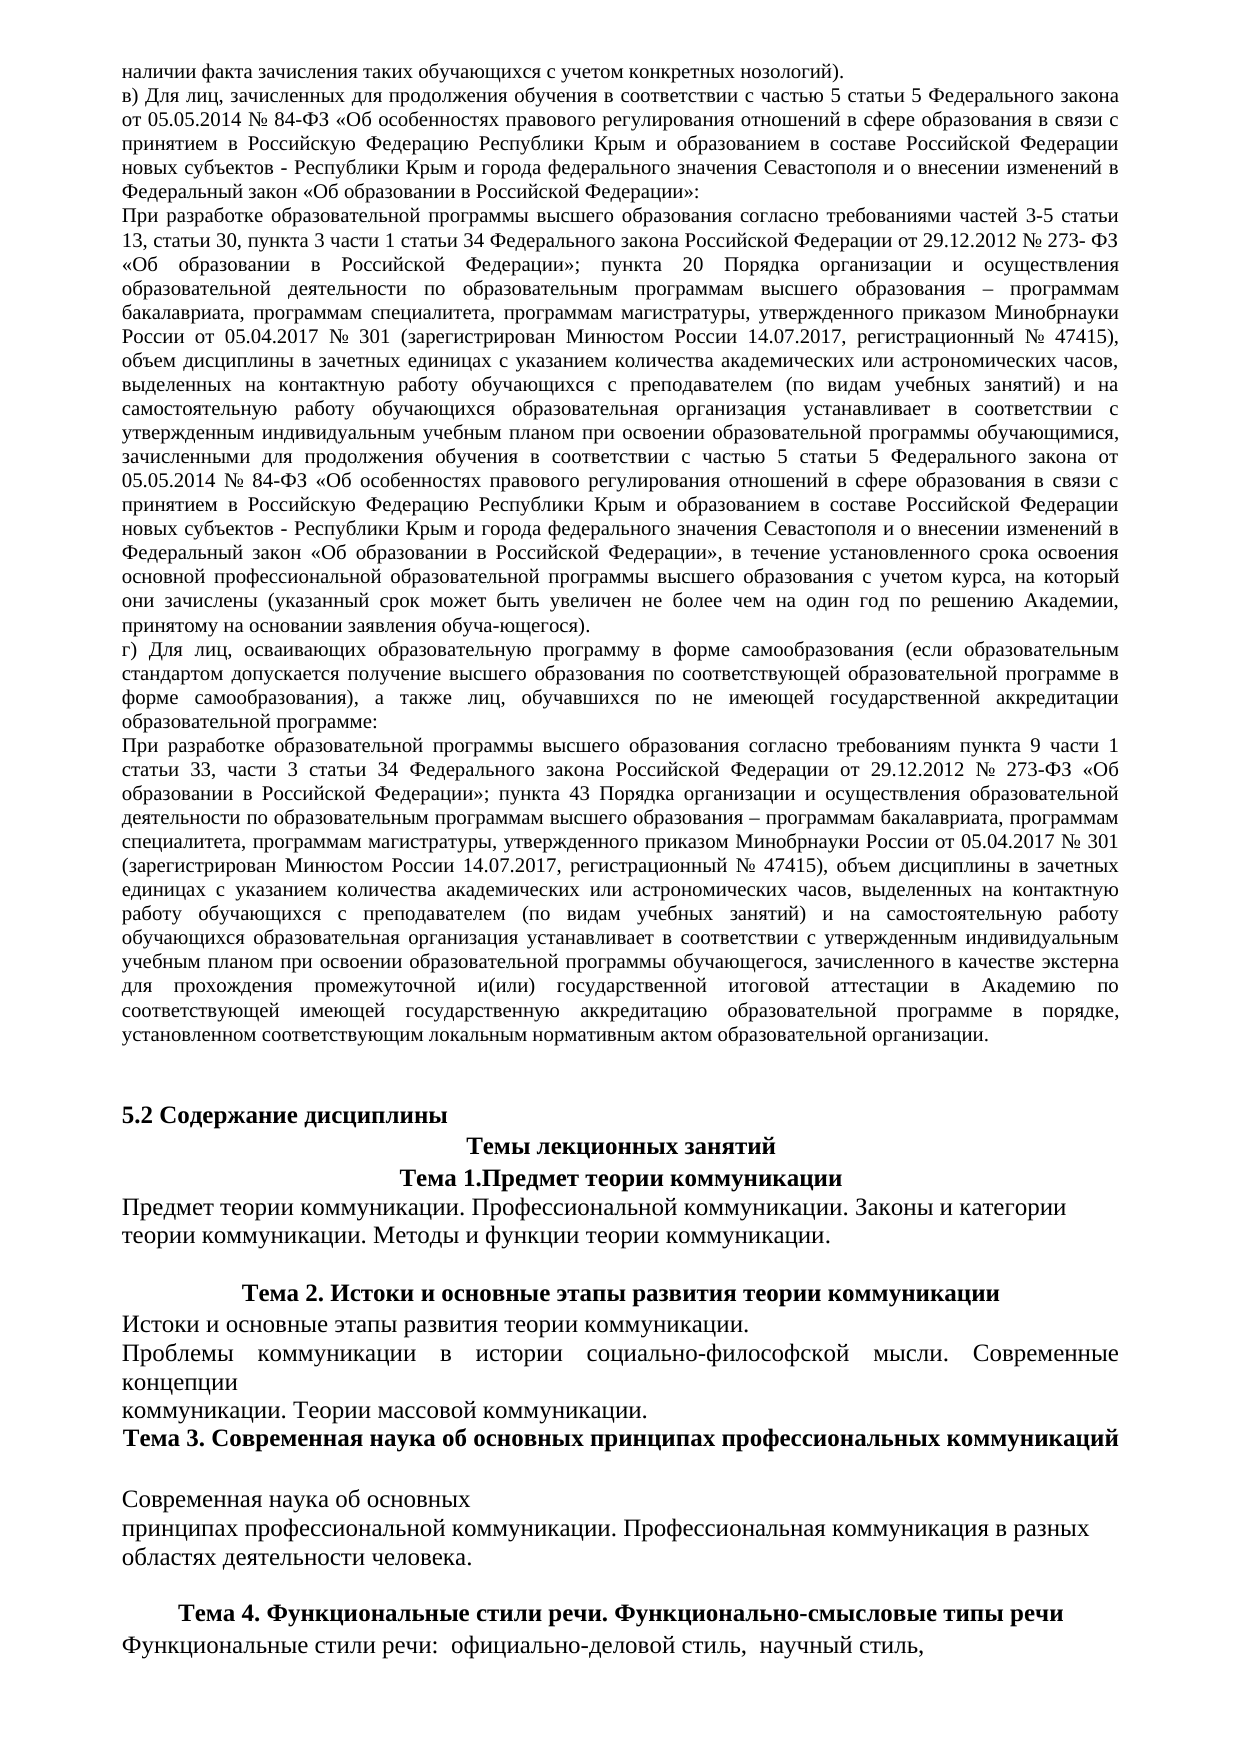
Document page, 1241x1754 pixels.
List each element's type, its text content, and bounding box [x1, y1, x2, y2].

table_cell 5.2 Содержание дисциплины [118, 1070, 1124, 1131]
table_header наличии факта зачисления таких обучающихся с учетом конкретных нозологий). в) Для лиц, зачисленных для продолжения обучения в соответствии с частью 5 статьи 5 Федерального закона от 05.05.2014 № 84-ФЗ «Об особенностях правового регулирования отношений в сфере образования в связи с принятием в Российскую Федерацию Республики Крым и образованием в составе Российской Федерации новых субъектов - Республики Крым и города федерального значения Севастополя и о внесении изменений в Федеральный закон «Об образовании в Российской Федерации»: При разработке образовательной программы высшего образования согласно требованиями частей 3-5 статьи 13, статьи 30, пункта 3 части 1 статьи 34 Федерального закона Российской Федерации от 29.12.2012 № 273- ФЗ «Об образовании в Российской Федерации»; пункта 20 Порядка организации и осуществления образовательной деятельности по образовательным программам высшего образования – программам бакалавриата, программам специалитета, программам магистратуры, утвержденного приказом Минобрнауки России от 05.04.2017 № 301 (зарегистрирован Минюстом России 14.07.2017, регистрационный № 47415), объем дисциплины в зачетных единицах с указанием количества академических или астрономических часов, выделенных на контактную работу обучающихся с преподавателем (по видам учебных занятий) и на самостоятельную работу обучающихся образовательная организация устанавливает в соответствии с утвержденным индивидуальным учебным планом при освоении образовательной программы обучающимися, зачисленными для продолжения обучения в соответствии с частью 5 статьи 5 Федерального закона от 05.05.2014 № 84-ФЗ «Об особенностях правового регулирования отношений в сфере образования в связи с принятием в Российскую Федерацию Республики Крым и образованием в составе Российской Федерации новых субъектов - Республики Крым и города федерального значения Севастополя и о внесении изменений в Федеральный закон «Об образовании в Российской Федерации», в течение установленного срока освоения основной профессиональной образовательной программы высшего образования с учетом курса, на который они зачислены (указанный срок может быть увеличен не более чем на один год по решению Академии, принятому на основании заявления обуча-ющегося). г) Для лиц, осваивающих образовательную программу в форме самообразования (если образовательным стандартом допускается получение высшего образования по соответствующей образовательной программе в форме самообразования), а также лиц, обучавшихся по не имеющей государственной аккредитации образовательной программе: При разработке образовательной программы высшего образования согласно требованиям пункта 9 части 1 статьи 33, части 3 статьи 34 Федерального закона Российской Федерации от 29.12.2012 № 273-ФЗ «Об образовании в Российской Федерации»; пункта 43 Порядка организации и осуществления образовательной деятельности по образовательным программам высшего образования – программам бакалавриата, программам специалитета, программам магистратуры, утвержденного приказом Минобрнауки России от 05.04.2017 № 301 (зарегистрирован Минюстом России 14.07.2017, регистрационный № 47415), объем дисциплины в зачетных единицах с указанием количества академических или астрономических часов, выделенных на контактную работу обучающихся с преподавателем (по видам учебных занятий) и на самостоятельную работу обучающихся образовательная организация устанавливает в соответствии с утвержденным индивидуальным учебным планом при освоении образовательной программы обучающегося, зачисленного в качестве экстерна для прохождения промежуточной и(или) государственной итоговой аттестации в Академию по соответствующей имеющей государственную аккредитацию образовательной программе в порядке, установленном соответствующим локальным нормативным актом образовательной организации. [118, 59, 1124, 1070]
table_cell Функциональные стили речи: официально-деловой стиль, научный стиль, [118, 1630, 1124, 1662]
table_cell Тема 2. Истоки и основные этапы развития теории коммуникации [118, 1278, 1124, 1309]
table_cell Тема 3. Современная наука об основных принципах профессиональных коммуникаций [118, 1424, 1124, 1484]
table_cell Истоки и основные этапы развития теории коммуникации. Проблемы коммуникации в истории социально-философской мысли. Современные концепции коммуникации. Теории массовой коммуникации. [118, 1309, 1124, 1423]
table_cell Предмет теории коммуникации. Профессиональной коммуникации. Законы и категории теории коммуникации. Методы и функции теории коммуникации. [118, 1192, 1124, 1278]
table_cell Тема 4. Функциональные стили речи. Функционально-смысловые типы речи [118, 1599, 1124, 1630]
table_cell Тема 1.Предмет теории коммуникации [118, 1163, 1124, 1192]
table_cell Темы лекционных занятий [118, 1131, 1124, 1163]
table_cell Современная наука об основных принципах профессиональной коммуникации. Профессиональная коммуникация в разных областях деятельности человека. [118, 1484, 1124, 1598]
